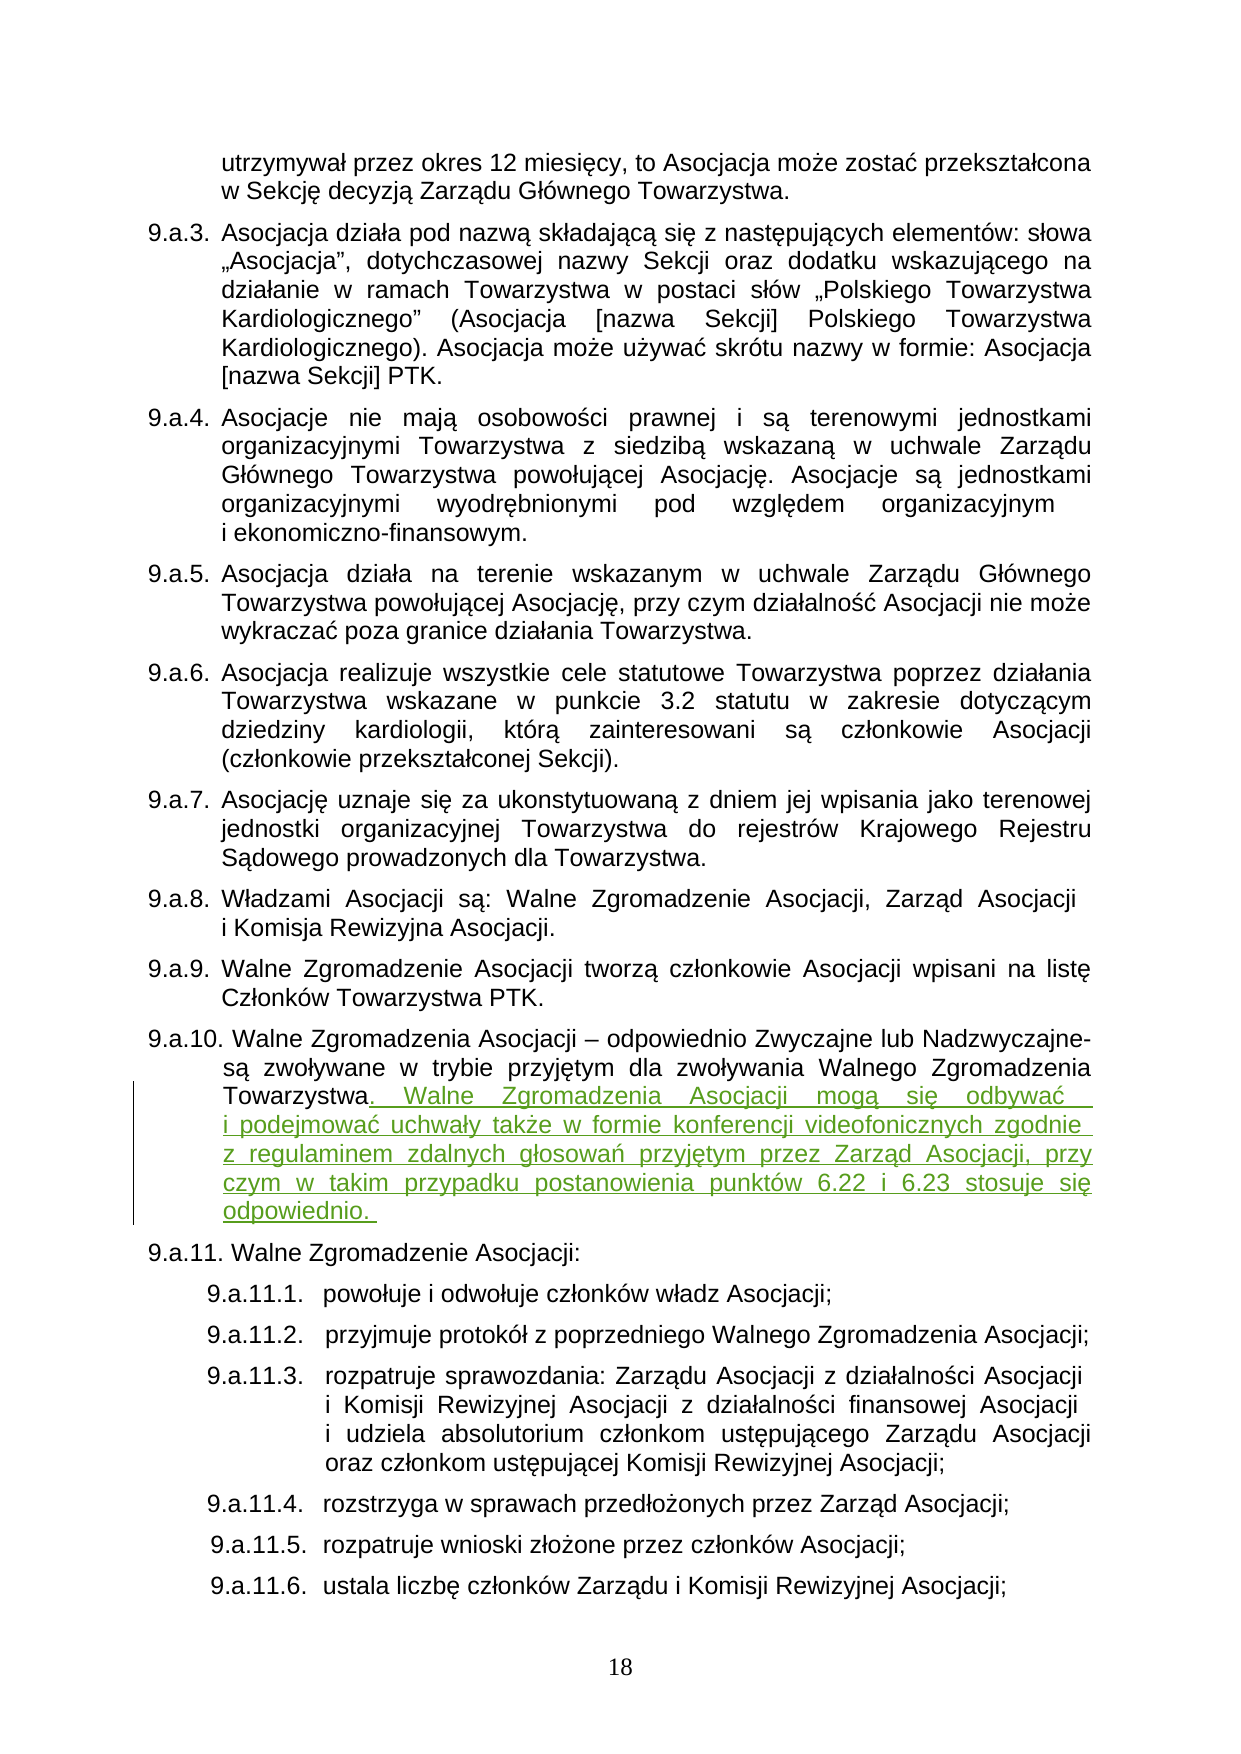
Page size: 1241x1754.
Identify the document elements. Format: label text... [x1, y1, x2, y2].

text 9.a.11.4. rozstrzyga w sprawach przedłożonych przez Zarząd Asocjacji; [207, 1575, 1093, 1604]
text 9.a.8. Władzami Asocjacji są: Walne Zgromadzenie Asocjacji, Zarząd Asocjacji i Komisja Rewizyjna Asocjacji. [148, 970, 1093, 1028]
text 9.a.11.2. przyjmuje protokół z poprzedniego Walnego Zgromadzenia Asocjacji; [207, 1406, 1093, 1435]
text 9.a.9. Walne Zgromadzenie Asocjacji tworzą członkowie Asocjacji wpisani na listę Członków Towarzystwa PTK. [148, 1040, 1093, 1098]
text 9.a.11. Walne Zgromadzenie Asocjacji: [148, 1324, 1093, 1353]
text 9.a.4. Asocjacje nie mają osobowości prawnej i są terenowymi jednostkami organizacyjnymi Towarzystwa z siedzibą wskazaną w uchwale Zarządu Głównego Towarzystwa powołującej Asocjację. Asocjacje są jednostkami organizacyjnymi wyodrębnionymi pod względem organizacyjnym i ekonomiczno-finansowym. [148, 489, 1093, 633]
text 9.a.11.1. powołuje i odwołuje członków władz Asocjacji; [207, 1365, 1093, 1394]
text 9.a.10. Walne Zgromadzenia Asocjacji – odpowiednio Zwyczajne lub Nadzwyczajne- są zwoływane w trybie przyjętym dla zwoływania Walnego Zgromadzenia Towarzystwa [148, 1110, 1093, 1311]
text 9.a.5. Asocjacja działa na terenie wskazanym w uchwale Zarządu Głównego Towarzystwa powołującej Asocjację, przy czym działalność Asocjacji nie może wykraczać poza granice działania Towarzystwa. [148, 645, 1093, 731]
text 9.a.11.3. rozpatruje sprawozdania: Zarządu Asocjacji z działalności Asocjacji i Komisji Rewizyjnej Asocjacji z działalności finansowej Asocjacji i udziela absolutorium członkom ustępującego Zarządu Asocjacji oraz członkom ustępującej Komisji Rewizyjnej Asocjacji; [207, 1448, 1093, 1563]
text 9.a.3. Asocjacja działa pod nazwą składającą się z następujących elementów: słowa „Asocjacja”, dotychczasowej nazwy Sekcji oraz dodatku wskazującego na działanie w ramach Towarzystwa w postaci słów „Polskiego Towarzystwa Kardiologicznego” (Asocjacja [nazwa Sekcji] Polskiego Towarzystwa Kardiologicznego). Asocjacja może używać skrótu nazwy w formie: Asocjacja [nazwa Sekcji] PTK. [148, 304, 1093, 476]
text 9.a.7. Asocjację uznaje się za ukonstytuowaną z dniem jej wpisania jako terenowej jednostki organizacyjnej Towarzystwa do rejestrów Krajowego Rejestru Sądowego prowadzonych dla Towarzystwa. [148, 871, 1093, 958]
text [148, 148, 1093, 291]
text 9.a.6. Asocjacja realizuje wszystkie cele statutowe Towarzystwa poprzez działania Towarzystwa wskazane w punkcie 3.2 statutu w zakresie dotyczącym dziedziny kardiologii, którą zainteresowani są członkowie Asocjacji (członkowie przekształconej Sekcji). [148, 744, 1093, 859]
